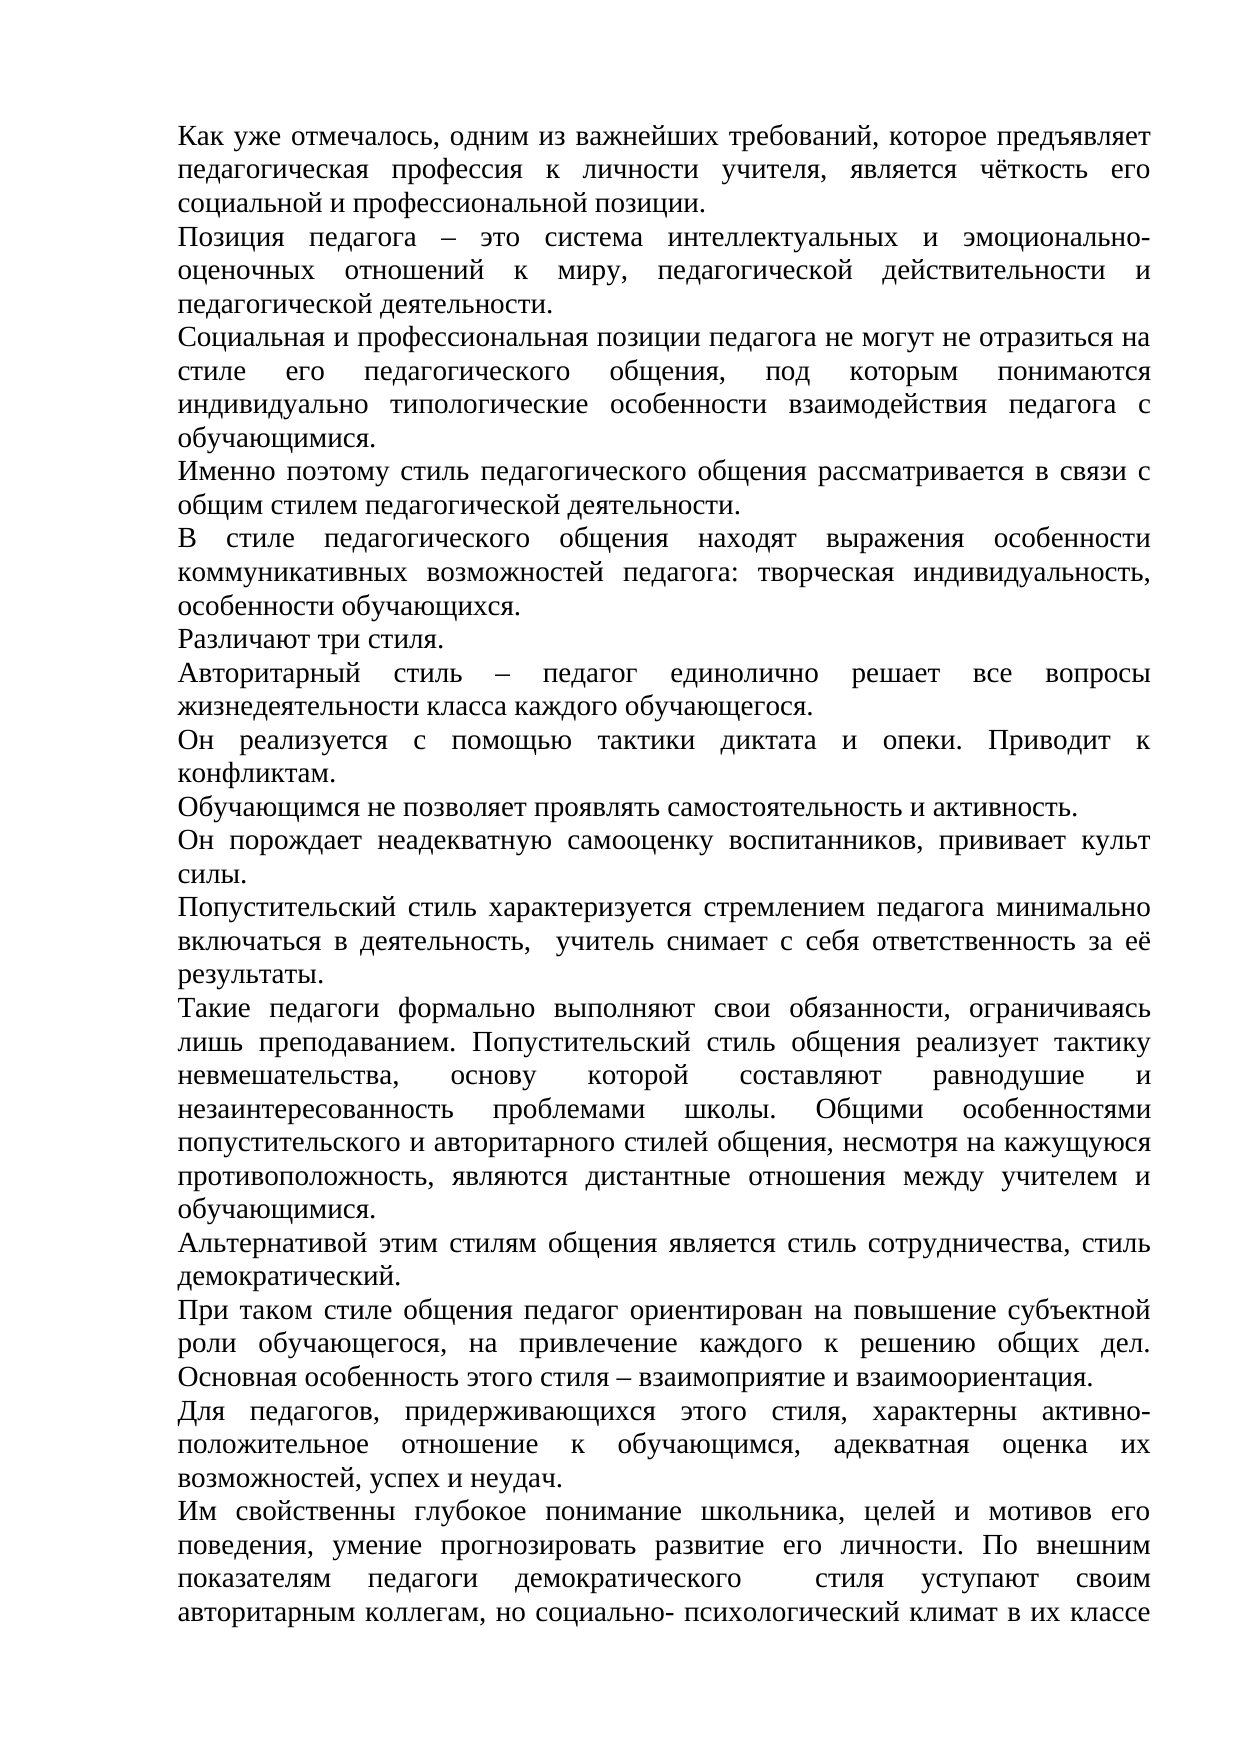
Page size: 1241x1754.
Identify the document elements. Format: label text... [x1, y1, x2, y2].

text Такие педагоги формально выполняют свои обязанности, ограничиваясь лишь преподаванием. Попустительский стиль общения реализует тактику невмешательства, основу которой составляют равнодушие и незаинтересованность проблемами школы. Общими особенностями попустительского и авторитарного стилей общения, несмотря на кажущуюся противоположность, являются дистантные отношения между учителем и обучающимися. [177, 990, 1152, 1225]
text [177, 1493, 1152, 1627]
text При таком стиле общения педагог ориентирован на повышение субъектной роли обучающегося, на привлечение каждого к решению общих дел. Основная особенность этого стиля – взаимоприятие и взаимоориентация. [177, 1292, 1152, 1393]
text Позиция педагога – это система интеллектуальных и эмоционально-оценочных отношений к миру, педагогической действительности и педагогической деятельности. [177, 219, 1152, 319]
text Социальная и профессиональная позиции педагога не могут не отразиться на стиле его педагогического общения, под которым понимаются индивидуально типологические особенности взаимодействия педагога с обучающимися. [177, 319, 1152, 453]
text Попустительский стиль характеризуется стремлением педагога минимально включаться в деятельность, учитель снимает с себя ответственность за её результаты. [177, 889, 1152, 990]
text Различают три стиля. [177, 621, 1152, 655]
text В стиле педагогического общения находят выражения особенности коммуникативных возможностей педагога: творческая индивидуальность, особенности обучающихся. [177, 521, 1152, 621]
text Авторитарный стиль – педагог единолично решает все вопросы жизнедеятельности класса каждого обучающегося. [177, 655, 1152, 722]
text Как уже отмечалось, одним из важнейших требований, которое предъявляет педагогическая профессия к личности учителя, является чёткость его социальной и профессиональной позиции. [177, 118, 1152, 219]
text Обучающимся не позволяет проявлять самостоятельность и активность. [177, 789, 1152, 822]
text Именно поэтому стиль педагогического общения рассматривается в связи с общим стилем педагогической деятельности. [177, 453, 1152, 521]
text Он порождает неадекватную самооценку воспитанников, прививает культ силы. [177, 822, 1152, 889]
text Он реализуется с помощью тактики диктата и опеки. Приводит к конфликтам. [177, 722, 1152, 789]
text Альтернативой этим стилям общения является стиль сотрудничества, стиль демократический. [177, 1225, 1152, 1292]
text Для педагогов, придерживающихся этого стиля, характерны активно-положительное отношение к обучающимся, адекватная оценка их возможностей, успех и неудач. [177, 1393, 1152, 1493]
